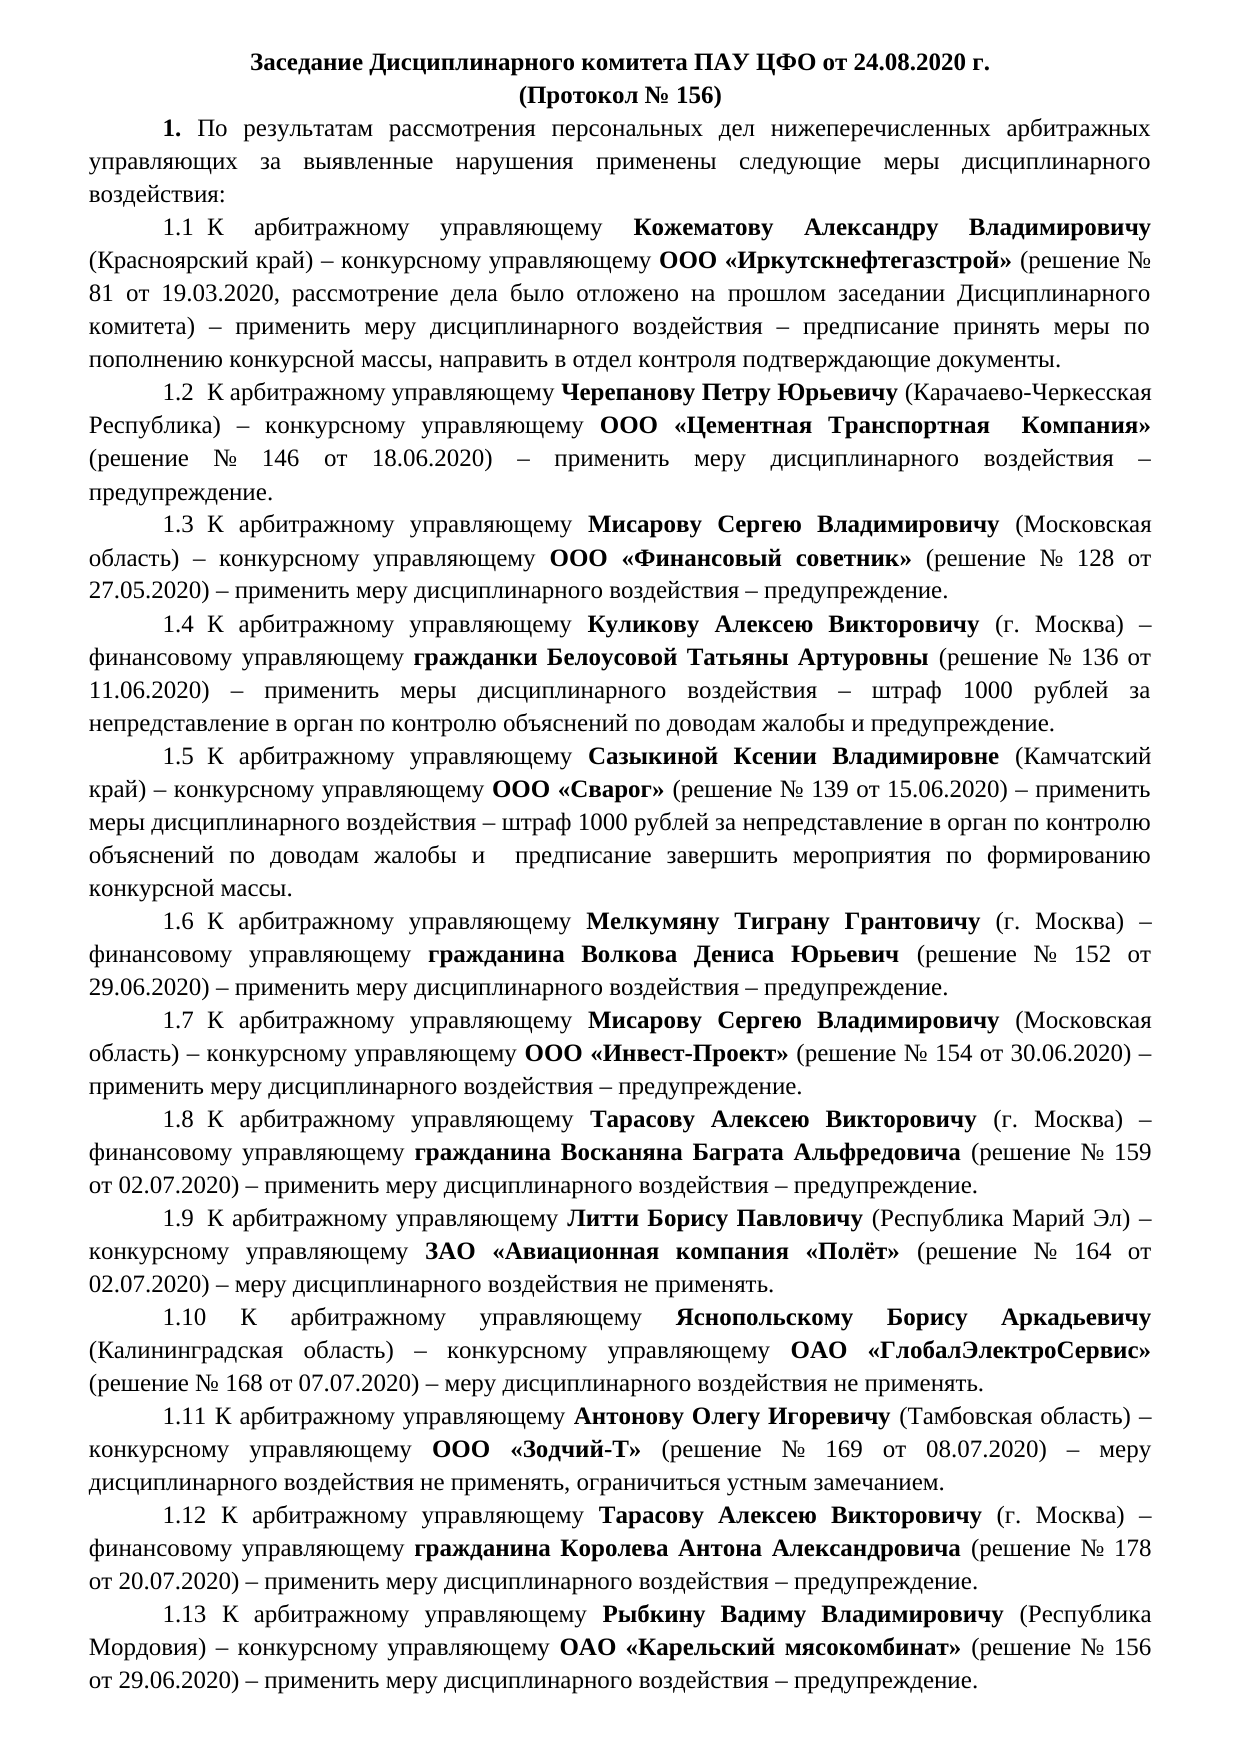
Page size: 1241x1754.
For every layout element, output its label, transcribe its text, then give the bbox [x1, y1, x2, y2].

list К арбитражному управляющему Мисарову Сергею Владимировичу (Московская область) – конкурсному управляющему ООО «Финансовый советник» (решение № 128 от 27.05.2020) – применить меру дисциплинарного воздействия – предупреждение. [89, 509, 1152, 604]
list К арбитражному управляющему Сазыкиной Ксении Владимировне (Камчатский край) – конкурсному управляющему ООО «Сварог» (решение № 139 от 15.06.2020) – применить меры дисциплинарного воздействия – штраф 1000 рублей за непредставление в орган по контролю объяснений по доводам жалобы и предписание завершить мероприятия по формированию конкурсной массы. [89, 741, 1152, 902]
list К арбитражному управляющему Яснопольскому Борису Аркадьевичу (Калининградская область) – конкурсному управляющему ОАО «ГлобалЭлектроСервис» (решение № 168 от 07.07.2020) – меру дисциплинарного воздействия не применять. [89, 1302, 1152, 1397]
list К арбитражному управляющему Тарасову Алексею Викторовичу (г. Москва) – финансовому управляющему гражданина Королева Антона Александровича (решение № 178 от 20.07.2020) – применить меру дисциплинарного воздействия – предупреждение. [89, 1500, 1152, 1595]
list К арбитражному управляющему Кожематову Александру Владимировичу (Красноярский край) – конкурсному управляющему ООО «Иркутскнефтегазстрой» (решение № 81 от 19.03.2020, рассмотрение дела было отложено на прошлом заседании Дисциплинарного комитета) – применить меру дисциплинарного воздействия – предписание принять меры по пополнению конкурсной массы, направить в отдел контроля подтверждающие документы. [89, 212, 1152, 373]
list К арбитражному управляющему Рыбкину Вадиму Владимировичу (Республика Мордовия) – конкурсному управляющему ОАО «Карельский мясокомбинат» (решение № 156 от 29.06.2020) – применить меру дисциплинарного воздействия – предупреждение. [89, 1599, 1152, 1694]
list К арбитражному управляющему Мисарову Сергею Владимировичу (Московская область) – конкурсному управляющему ООО «Инвест-Проект» (решение № 154 от 30.06.2020) – применить меру дисциплинарного воздействия – предупреждение. [89, 1005, 1152, 1100]
list К арбитражному управляющему Тарасову Алексею Викторовичу (г. Москва) – финансовому управляющему гражданина Восканяна Баграта Альфредовича (решение № 159 от 02.07.2020) – применить меру дисциплинарного воздействия – предупреждение. [89, 1104, 1152, 1199]
text 1. По результатам рассмотрения персональных дел нижеперечисленных арбитражных управляющих за выявленные нарушения применены следующие меры дисциплинарного воздействия: [89, 113, 1152, 208]
list К арбитражному управляющему Мелкумяну Тиграну Грантовичу (г. Москва) – финансовому управляющему гражданина Волкова Дениса Юрьевич (решение № 152 от 29.06.2020) – применить меру дисциплинарного воздействия – предупреждение. [89, 906, 1152, 1001]
list К арбитражному управляющему Черепанову Петру Юрьевичу (Карачаево-Черкесская Республика) – конкурсному управляющему ООО «Цементная Транспортная Компания» (решение № 146 от 18.06.2020) – применить меру дисциплинарного воздействия – предупреждение. [89, 377, 1152, 505]
list К арбитражному управляющему Литти Борису Павловичу (Республика Марий Эл) – конкурсному управляющему ЗАО «Авиационная компания «Полёт» (решение № 164 от 02.07.2020) – меру дисциплинарного воздействия не применять. [89, 1203, 1152, 1298]
list К арбитражному управляющему Антонову Олегу Игоревичу (Тамбовская область) – конкурсному управляющему ООО «Зодчий-Т» (решение № 169 от 08.07.2020) – меру дисциплинарного воздействия не применять, ограничиться устным замечанием. [89, 1401, 1152, 1496]
list К арбитражному управляющему Куликову Алексею Викторовичу (г. Москва) – финансовому управляющему гражданки Белоусовой Татьяны Артуровны (решение № 136 от 11.06.2020) – применить меры дисциплинарного воздействия – штраф 1000 рублей за непредставление в орган по контролю объяснений по доводам жалобы и предупреждение. [89, 609, 1152, 736]
text Заседание Дисциплинарного комитета ПАУ ЦФО от 24.08.2020 г. (Протокол № 156) [89, 47, 1152, 109]
